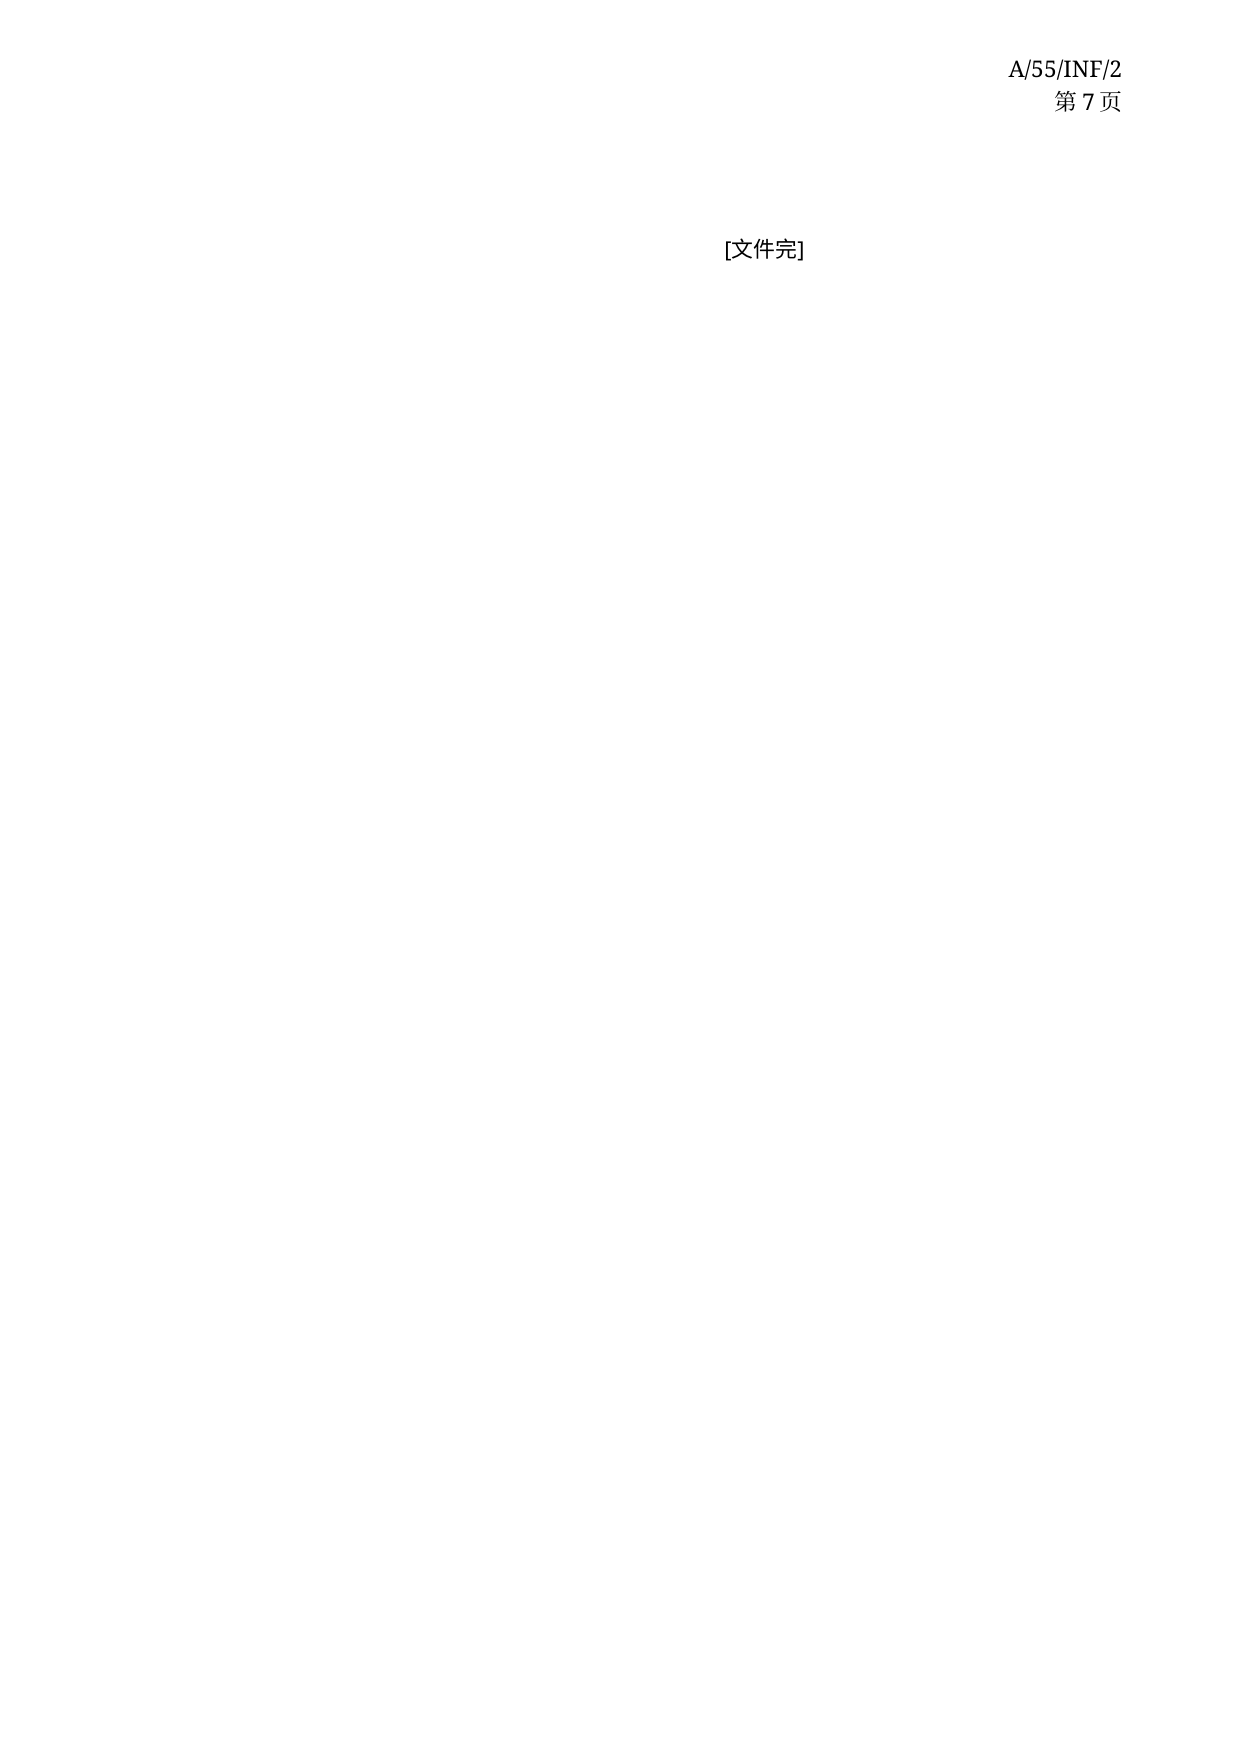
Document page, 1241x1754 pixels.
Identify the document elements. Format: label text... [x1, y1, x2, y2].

text [文件完] [724, 228, 1122, 263]
